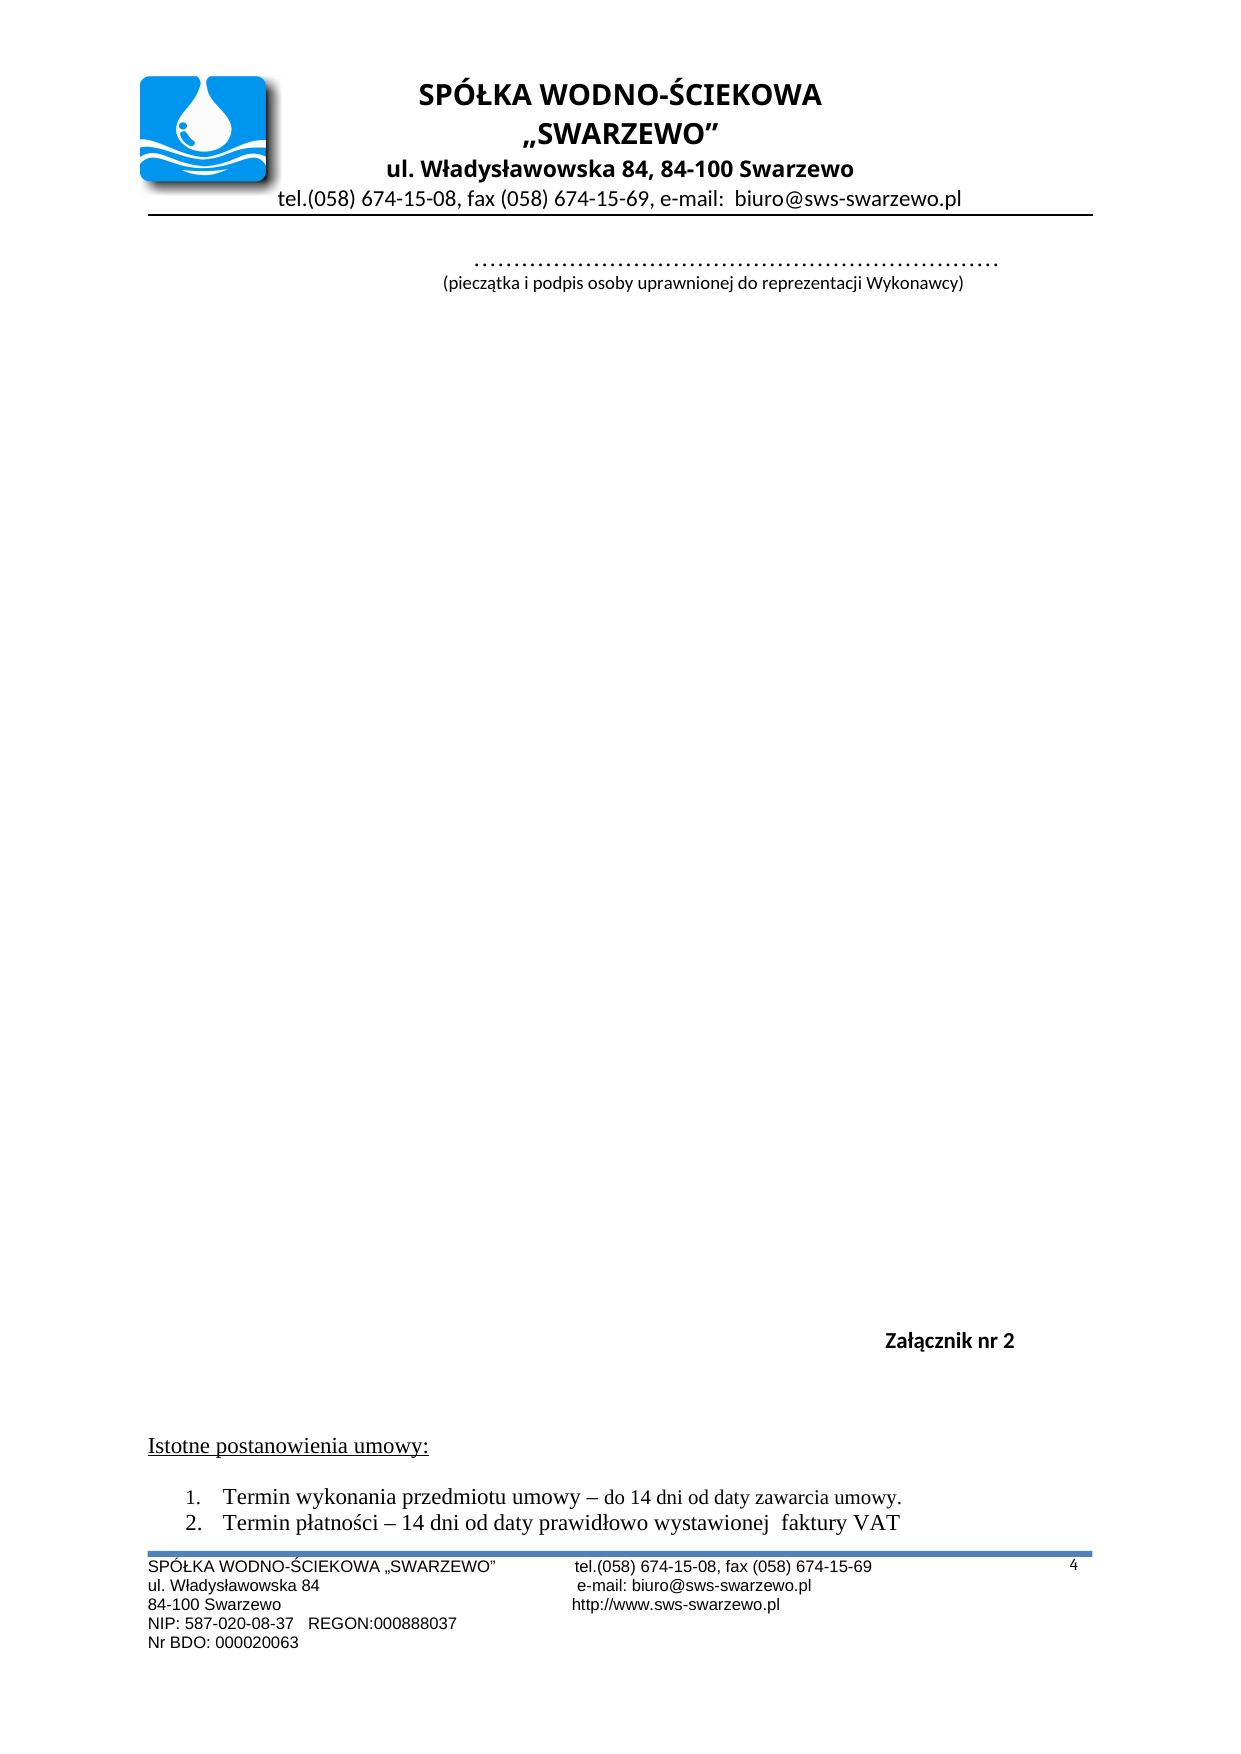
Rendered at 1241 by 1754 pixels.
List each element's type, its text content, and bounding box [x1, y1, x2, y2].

text Istotne postanowienia umowy: [148, 1432, 1093, 1458]
text ………………………………………………………… [148, 243, 1093, 271]
text (pieczątka i podpis osoby uprawnionej do reprezentacji Wykonawcy) [369, 271, 1093, 294]
list Termin płatności – 14 dni od daty prawidłowo wystawionej faktury VAT [185, 1509, 1093, 1536]
text Załącznik nr 2 [845, 1326, 1093, 1354]
list Termin wykonania przedmiotu umowy – do 14 dni od daty zawarcia umowy. [185, 1483, 1093, 1509]
picture [139, 75, 282, 196]
